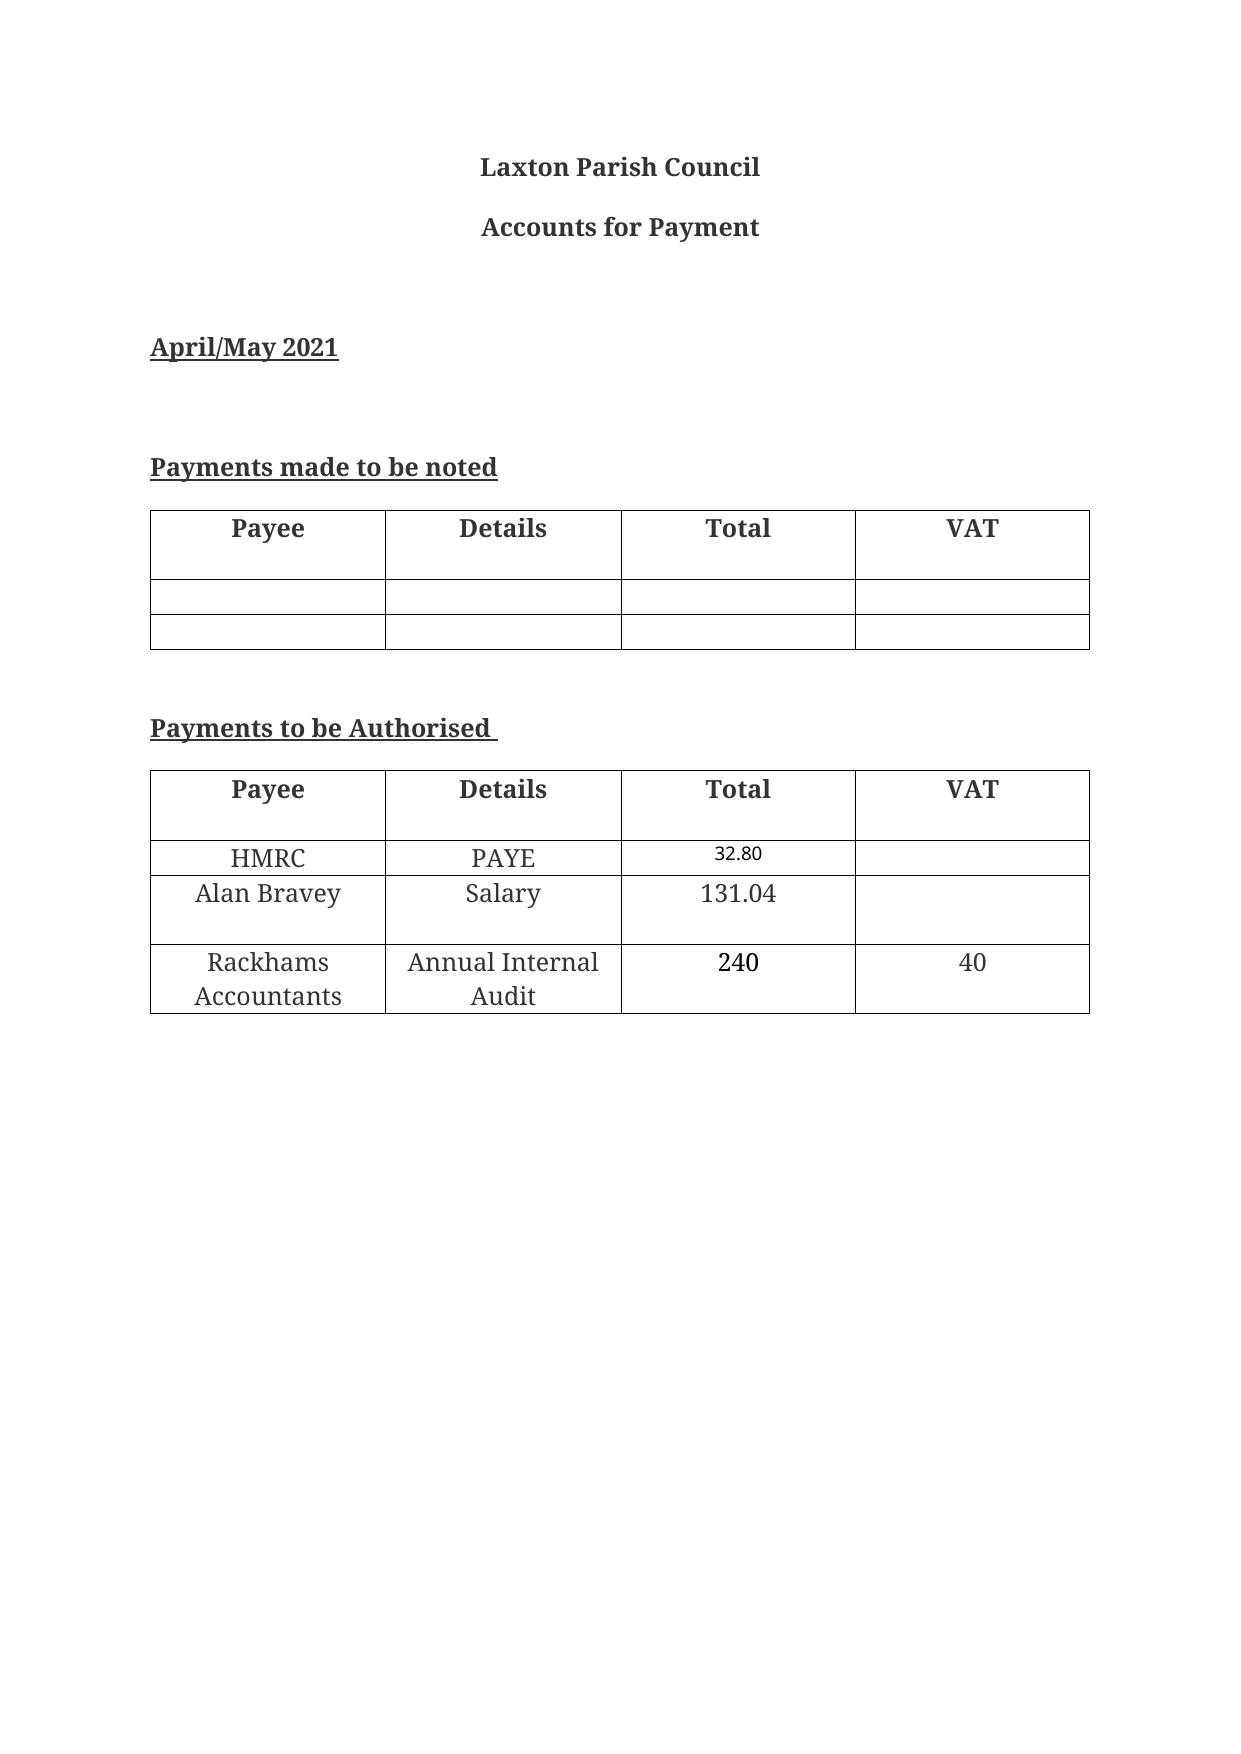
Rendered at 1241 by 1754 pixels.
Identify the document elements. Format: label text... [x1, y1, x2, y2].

table_cell HMRC [151, 841, 385, 875]
table_cell [622, 580, 855, 614]
table_cell [856, 841, 1089, 875]
table_cell Rackhams Accountants [151, 945, 385, 1013]
table_header Total [622, 511, 855, 579]
table_cell Annual Internal Audit [386, 945, 621, 1013]
table_cell [386, 580, 621, 614]
table_cell [856, 615, 1089, 649]
table_cell Alan Bravey [151, 876, 385, 944]
text Payments to be Authorised [150, 710, 1090, 744]
table_header Details [386, 771, 621, 839]
table_header Payee [151, 511, 385, 579]
text Payments made to be noted [150, 450, 1090, 484]
table_header Total [622, 771, 855, 839]
table_cell [856, 580, 1089, 614]
text Accounts for Payment [150, 210, 1090, 244]
table_cell 240 [622, 945, 855, 1013]
table_cell 32.80 [622, 841, 855, 875]
table_cell [856, 876, 1089, 944]
table_cell [622, 615, 855, 649]
table_header VAT [856, 771, 1089, 839]
table_cell 131.04 [622, 876, 855, 944]
text April/May 2021 [150, 330, 1090, 364]
table_header Details [386, 511, 621, 579]
text Laxton Parish Council [150, 150, 1090, 184]
table_cell 40 [856, 945, 1089, 1013]
table_cell Salary [386, 876, 621, 944]
table_header Payee [151, 771, 385, 839]
table_header VAT [856, 511, 1089, 579]
table_cell [151, 615, 385, 649]
table_cell PAYE [386, 841, 621, 875]
table_cell [386, 615, 621, 649]
table_cell [151, 580, 385, 614]
